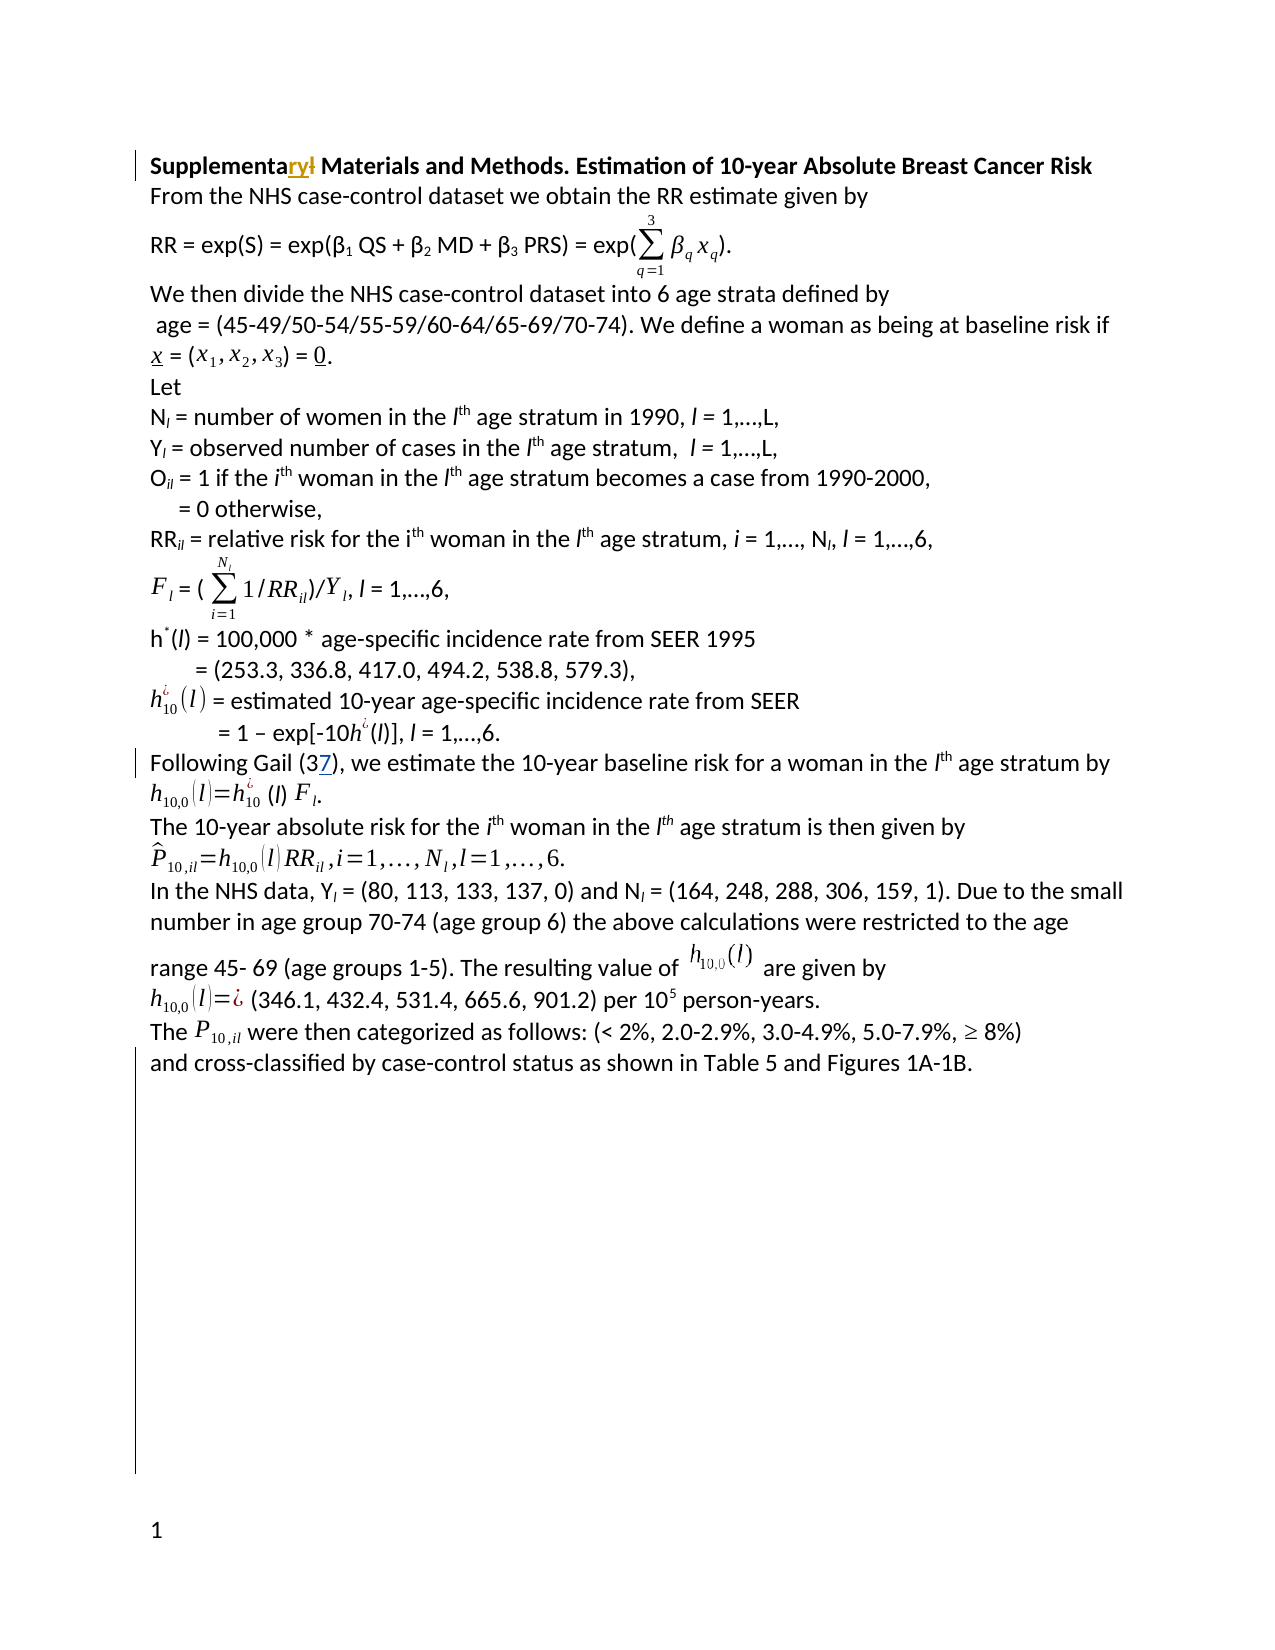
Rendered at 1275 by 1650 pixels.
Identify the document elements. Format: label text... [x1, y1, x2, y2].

text = estimated 10-year age-specific incidence rate from SEER [150, 684, 1125, 717]
text = 0 otherwise, [150, 493, 1125, 523]
text We then divide the NHS case-control dataset into 6 age strata defined by [150, 278, 1125, 309]
text Oil = 1 if the ith woman in the lth age stratum becomes a case from 1990-2000, [150, 462, 1125, 493]
text Supplementa Materials and Methods. Estimation of 10-year Absolute Breast Cancer Risk [150, 150, 1125, 181]
text = () = . [150, 339, 1125, 371]
text = ( )/, l = 1,…,6, [150, 554, 1125, 623]
text age = (45-49/50-54/55-59/60-64/65-69/70-74). We define a woman as being at baseline risk if [150, 309, 1125, 339]
text In the NHS data, Yl = (80, 113, 133, 137, 0) and Nl = (164, 248, 288, 306, 159, 1). Due to the small number in age group 70-74 (age group 6) the above calculations were restricted to the age range 45- 69 (age groups 1-5). The resulting value of are given by [150, 875, 1125, 983]
text = 1 – exp[-10(l)], l = 1,…,6. [150, 717, 1125, 747]
text h*(l) = 100,000 * age-specific incidence rate from SEER 1995 [150, 623, 1125, 654]
text (346.1, 432.4, 531.4, 665.6, 901.2) per 105 person-years. [150, 983, 1125, 1016]
text Let [150, 371, 1125, 401]
text The 10-year absolute risk for the ith woman in the lth age stratum is then given by [150, 811, 1125, 841]
text Following Gail (3), we estimate the 10-year baseline risk for a woman in the lth age stratum by [150, 747, 1125, 778]
text and cross-classified by case-control status as shown in Table 5 and Figures 1A-1B. [150, 1047, 1125, 1078]
text = (253.3, 336.8, 417.0, 494.2, 538.8, 579.3), [150, 654, 1125, 684]
text Yl = observed number of cases in the lth age stratum, l = 1,…,L, [150, 432, 1125, 462]
text Nl = number of women in the lth age stratum in 1990, l = 1,…,L, [150, 401, 1125, 432]
text From the NHS case-control dataset we obtain the RR estimate given by [150, 181, 1125, 211]
text RR = exp(S) = exp(β1 QS + β2 MD + β3 PRS) = exp(). [150, 211, 1125, 278]
text RRil = relative risk for the ith woman in the lth age stratum, i = 1,…, Nl, l = 1,…,6, [150, 523, 1125, 554]
text The were then categorized as follows: (< 2%, 2.0-2.9%, 3.0-4.9%, 5.0-7.9%, 8%) [150, 1016, 1125, 1047]
text (l) . [150, 778, 1125, 811]
